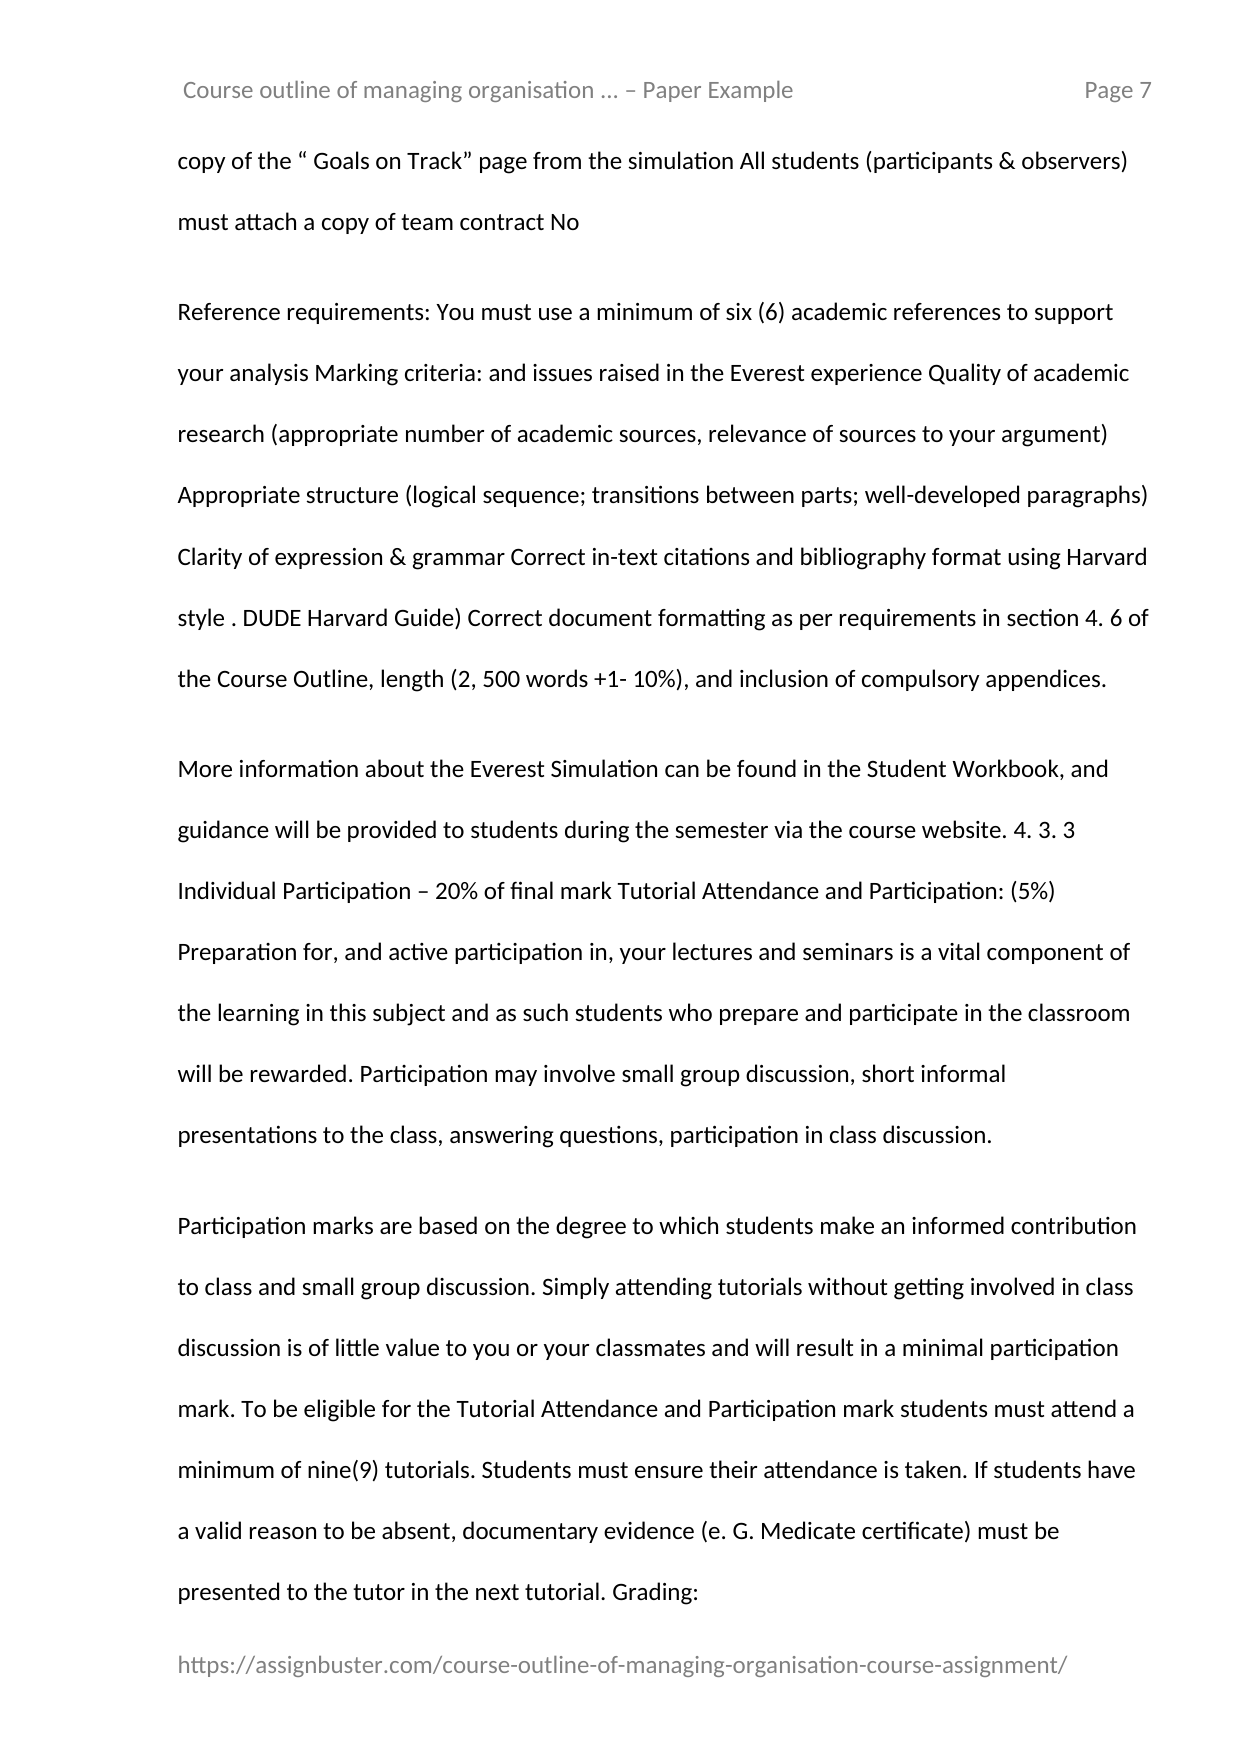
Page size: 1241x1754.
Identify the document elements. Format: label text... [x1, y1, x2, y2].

text Participation marks are based on the degree to which students make an informed contribution to class and small group discussion. Simply attending tutorials without getting involved in class discussion is of little value to you or your classmates and will result in a minimal participation mark. To be eligible for the Tutorial Attendance and Participation mark students must attend a minimum of nine(9) tutorials. Students must ensure their attendance is taken. If students have a valid reason to be absent, documentary evidence (e. G. Medicate certificate) must be presented to the tutor in the next tutorial. Grading: [177, 1210, 1152, 1607]
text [177, 145, 1152, 237]
text More information about the Everest Simulation can be found in the Student Workbook, and guidance will be provided to students during the semester via the course website. 4. 3. 3 Individual Participation – 20% of final mark Tutorial Attendance and Participation: (5%) Preparation for, and active participation in, your lectures and seminars is a vital component of the learning in this subject and as such students who prepare and participate in the classroom will be rewarded. Participation may involve small group discussion, short informal presentations to the class, answering questions, participation in class discussion. [177, 753, 1152, 1150]
text Reference requirements: You must use a minimum of six (6) academic references to support your analysis Marking criteria: and issues raised in the Everest experience Quality of academic research (appropriate number of academic sources, relevance of sources to your argument) Appropriate structure (logical sequence; transitions between parts; well-developed paragraphs) Clarity of expression & grammar Correct in-text citations and bibliography format using Harvard style . DUDE Harvard Guide) Correct document formatting as per requirements in section 4. 6 of the Course Outline, length (2, 500 words +1- 10%), and inclusion of compulsory appendices. [177, 297, 1152, 693]
